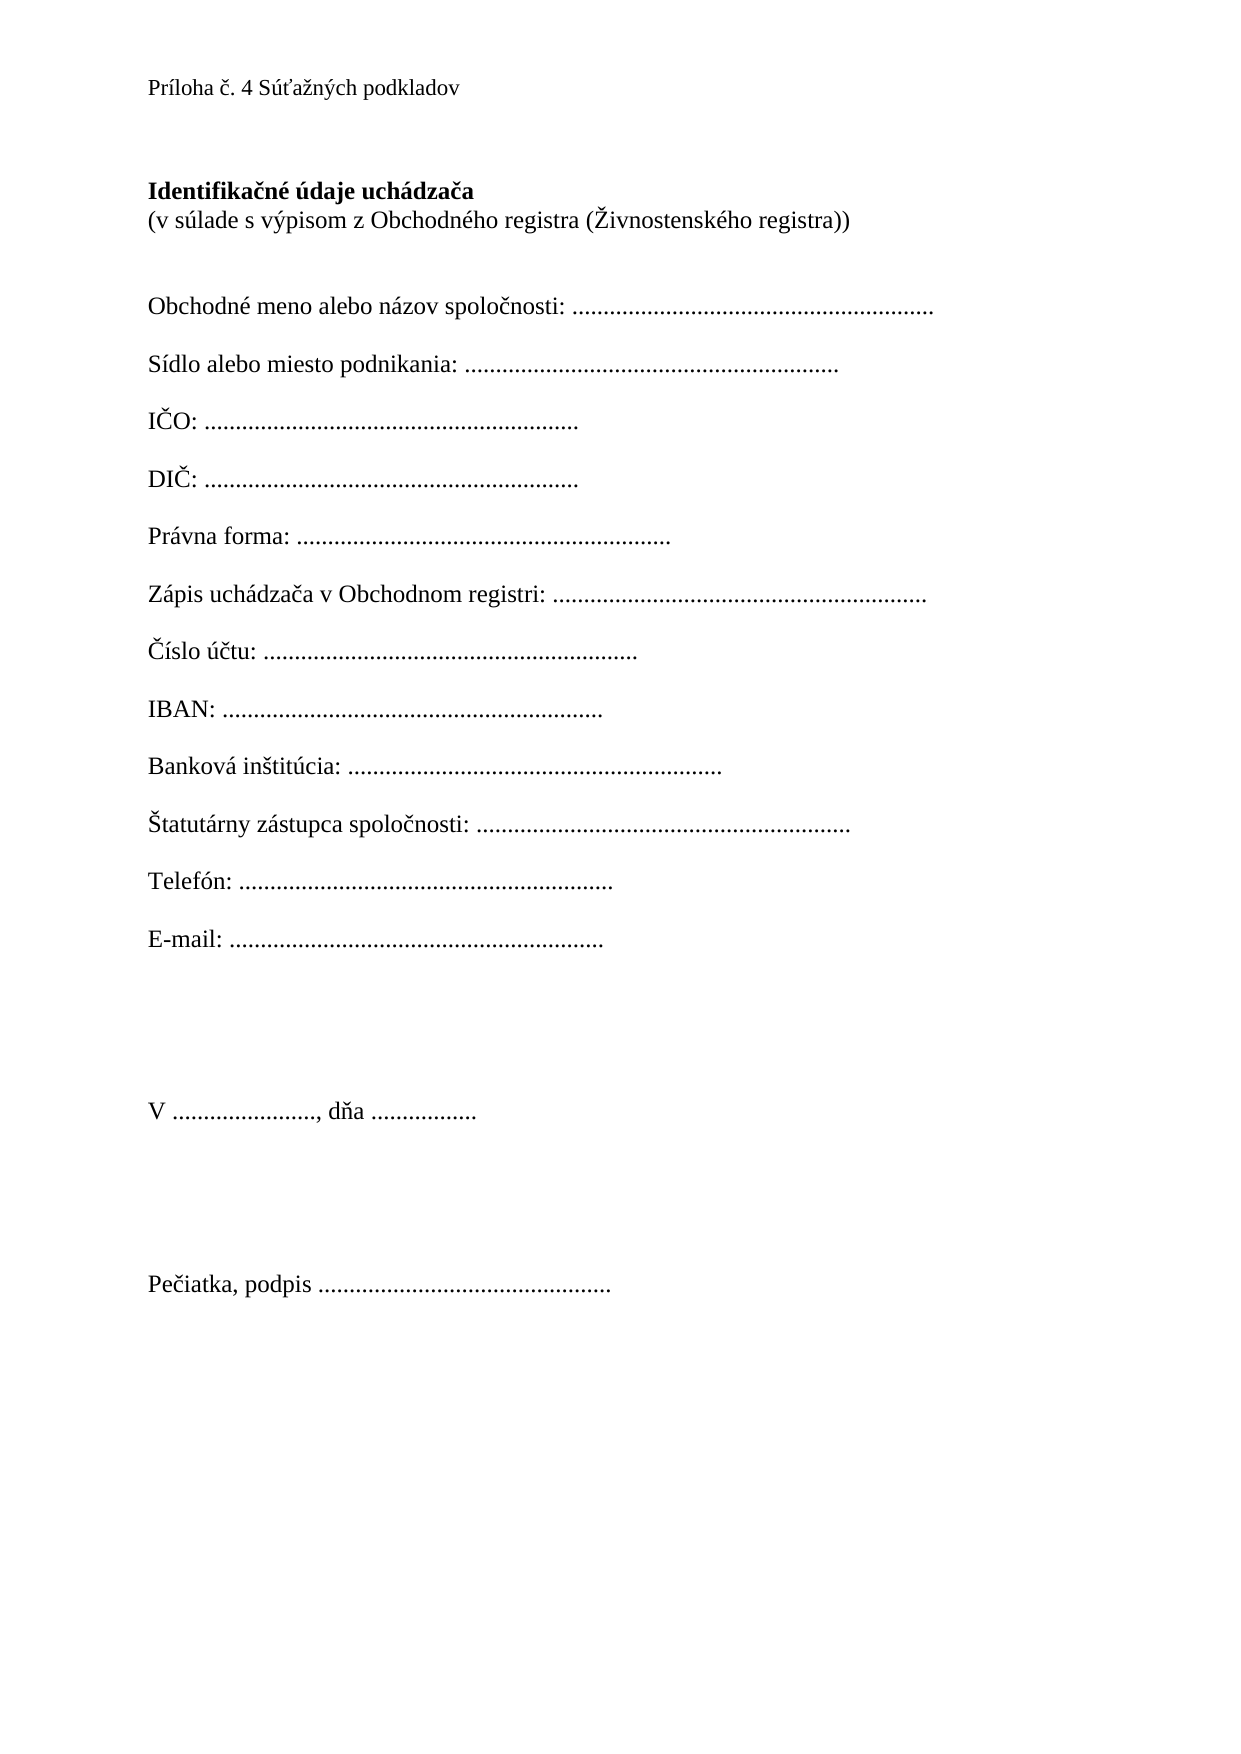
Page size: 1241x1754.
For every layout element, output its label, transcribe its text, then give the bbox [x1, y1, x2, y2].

text Banková inštitúcia: ............................................................ [148, 751, 1093, 780]
text Obchodné meno alebo názov spoločnosti: .......................................................... [148, 291, 1093, 320]
text Pečiatka, podpis ............................................... [148, 1269, 1093, 1298]
text Právna forma: ............................................................ [148, 521, 1093, 550]
text E-mail: ............................................................ [148, 924, 1093, 953]
text IČO: ............................................................ [148, 406, 1093, 435]
text Číslo účtu: ............................................................ [148, 636, 1093, 665]
text Štatutárny zástupca spoločnosti: ............................................................ [148, 809, 1093, 838]
text Identifikačné údaje uchádzača [148, 176, 1093, 205]
text Sídlo alebo miesto podnikania: ............................................................ [148, 349, 1093, 378]
text (v súlade s výpisom z Obchodného registra (Živnostenského registra)) [148, 205, 1093, 234]
text DIČ: ............................................................ [148, 464, 1093, 493]
text Telefón: ............................................................ [148, 866, 1093, 895]
text Zápis uchádzača v Obchodnom registri: ............................................................ [148, 579, 1093, 608]
text V ......................., dňa ................. [148, 1096, 1093, 1125]
text IBAN: ............................................................. [148, 694, 1093, 723]
